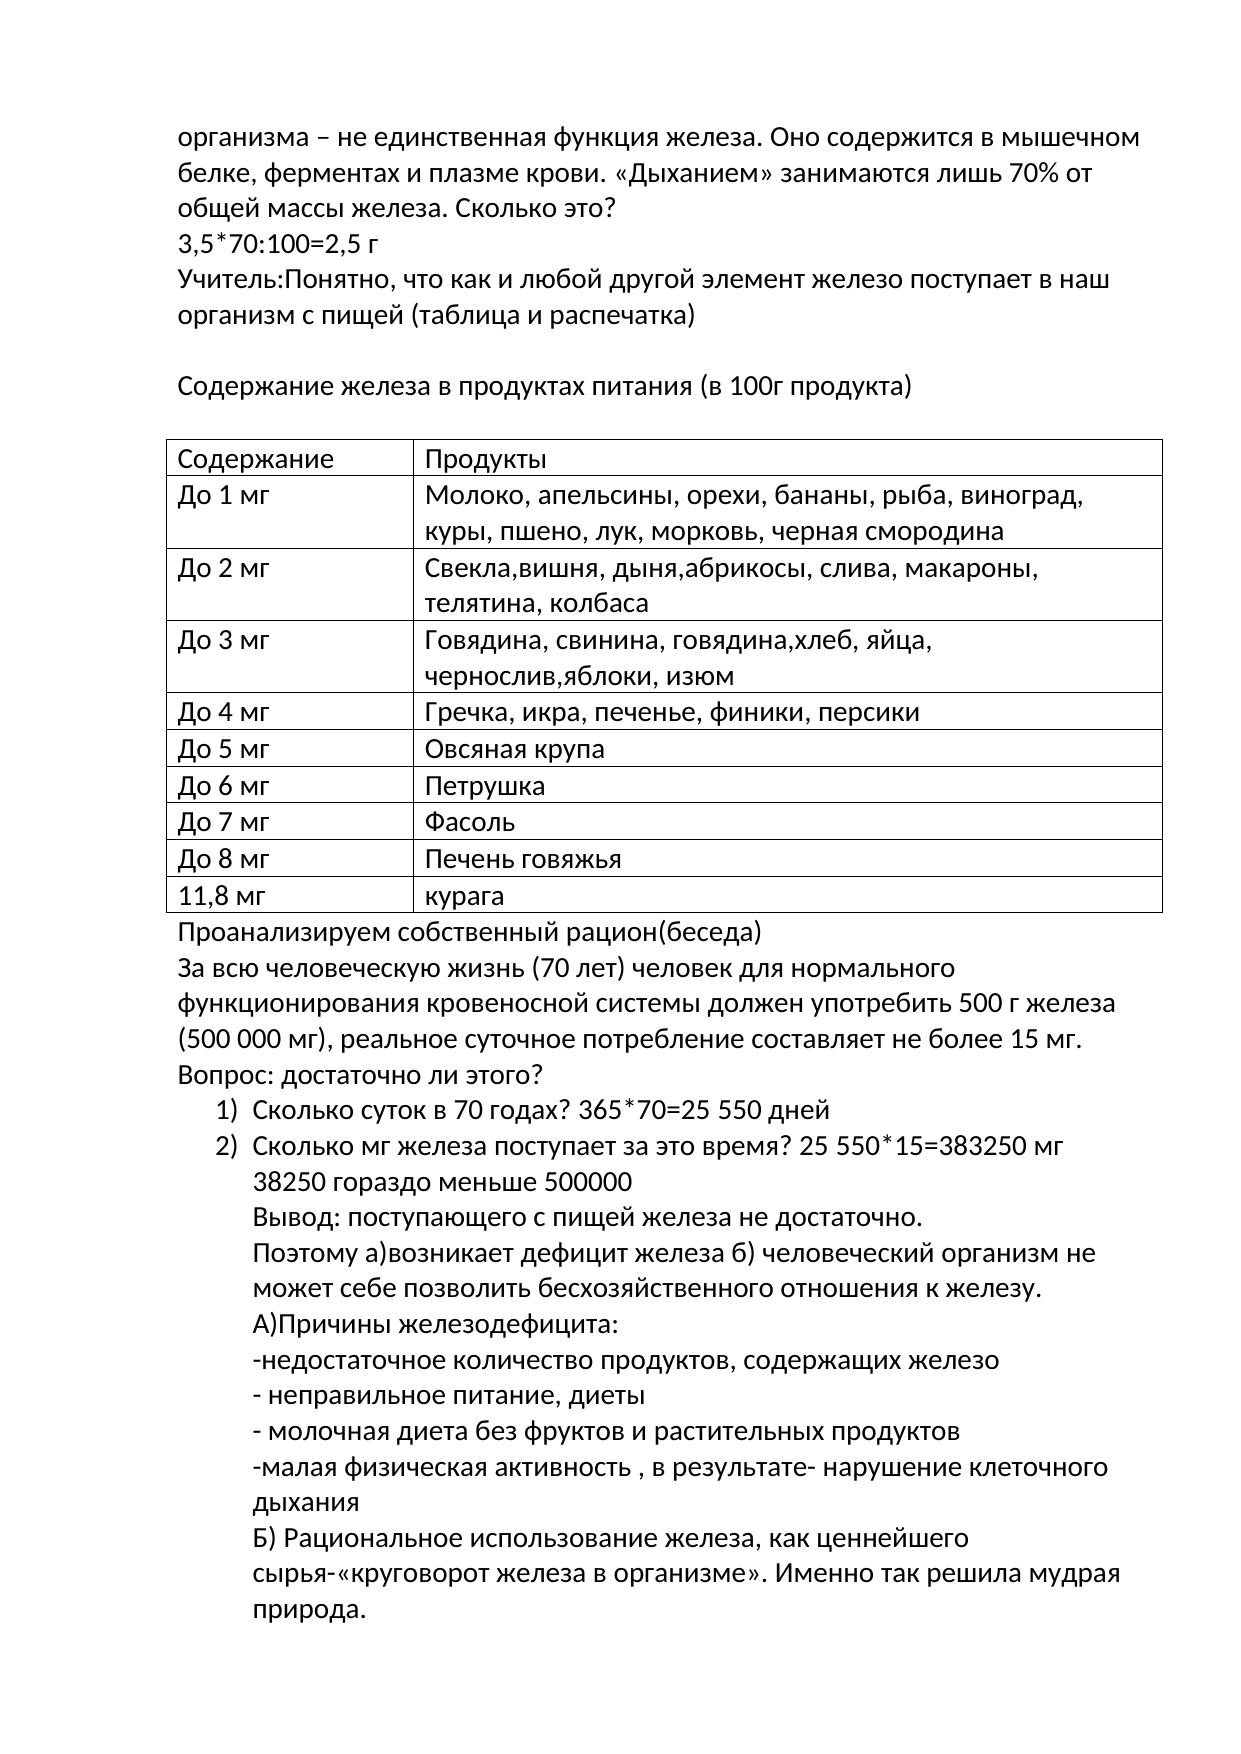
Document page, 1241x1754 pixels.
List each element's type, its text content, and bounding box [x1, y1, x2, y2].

text 3,5*70:100=2,5 г [177, 225, 1152, 261]
list 38250 гораздо меньше 500000 [252, 1163, 1152, 1198]
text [177, 118, 1152, 225]
text Содержание железа в продуктах питания (в 100г продукта) [177, 367, 1152, 403]
text Учитель:Понятно, что как и любой другой элемент железо поступает в наш организм с пищей (таблица и распечатка) [177, 261, 1152, 332]
table_cell До 6 мг [167, 767, 413, 802]
table_cell Свекла,вишня, дыня,абрикосы, слива, макароны, телятина, колбаса [414, 549, 1162, 620]
table_cell Гречка, икра, печенье, финики, персики [414, 693, 1162, 729]
table_cell Овсяная крупа [414, 730, 1162, 766]
list -малая физическая активность , в результате- нарушение клеточного дыхания [252, 1448, 1152, 1519]
list - неправильное питание, диеты [252, 1376, 1152, 1412]
table_cell Фасоль [414, 803, 1162, 839]
table_header Содержание [167, 440, 413, 475]
text За всю человеческую жизнь (70 лет) человек для нормального функционирования кровеносной системы должен употребить 500 г железа (500 000 мг), реальное суточное потребление составляет не более 15 мг. Вопрос: достаточно ли этого? [177, 949, 1152, 1091]
table_cell До 3 мг [167, 621, 413, 692]
list -недостаточное количество продуктов, содержащих железо [252, 1341, 1152, 1376]
table_cell До 8 мг [167, 840, 413, 876]
list Вывод: поступающего с пищей железа не достаточно. [252, 1198, 1152, 1234]
list Сколько мг железа поступает за это время? 25 550*15=383250 мг [215, 1127, 1152, 1163]
list Сколько суток в 70 годах? 365*70=25 550 дней [215, 1091, 1152, 1127]
table_cell Говядина, свинина, говядина,хлеб, яйца, чернослив,яблоки, изюм [414, 621, 1162, 692]
table_cell 11,8 мг [167, 877, 413, 912]
table_cell Молоко, апельсины, орехи, бананы, рыба, виноград, куры, пшено, лук, морковь, черная смородина [414, 476, 1162, 548]
text Проанализируем собственный рацион(беседа) [177, 913, 1152, 949]
table_header Продукты [414, 440, 1162, 475]
list А)Причины железодефицита: [252, 1305, 1152, 1341]
table_cell До 4 мг [167, 693, 413, 729]
table_cell До 2 мг [167, 549, 413, 620]
table_cell До 1 мг [167, 476, 413, 548]
table_cell Петрушка [414, 767, 1162, 802]
table_cell До 5 мг [167, 730, 413, 766]
table_cell курага [414, 877, 1162, 912]
list - молочная диета без фруктов и растительных продуктов [252, 1412, 1152, 1448]
table_cell Печень говяжья [414, 840, 1162, 876]
list Поэтому а)возникает дефицит железа б) человеческий организм не может себе позволить бесхозяйственного отношения к железу. [252, 1234, 1152, 1305]
list Б) Рациональное использование железа, как ценнейшего сырья-«круговорот железа в организме». Именно так решила мудрая природа. [252, 1519, 1152, 1626]
table_cell До 7 мг [167, 803, 413, 839]
